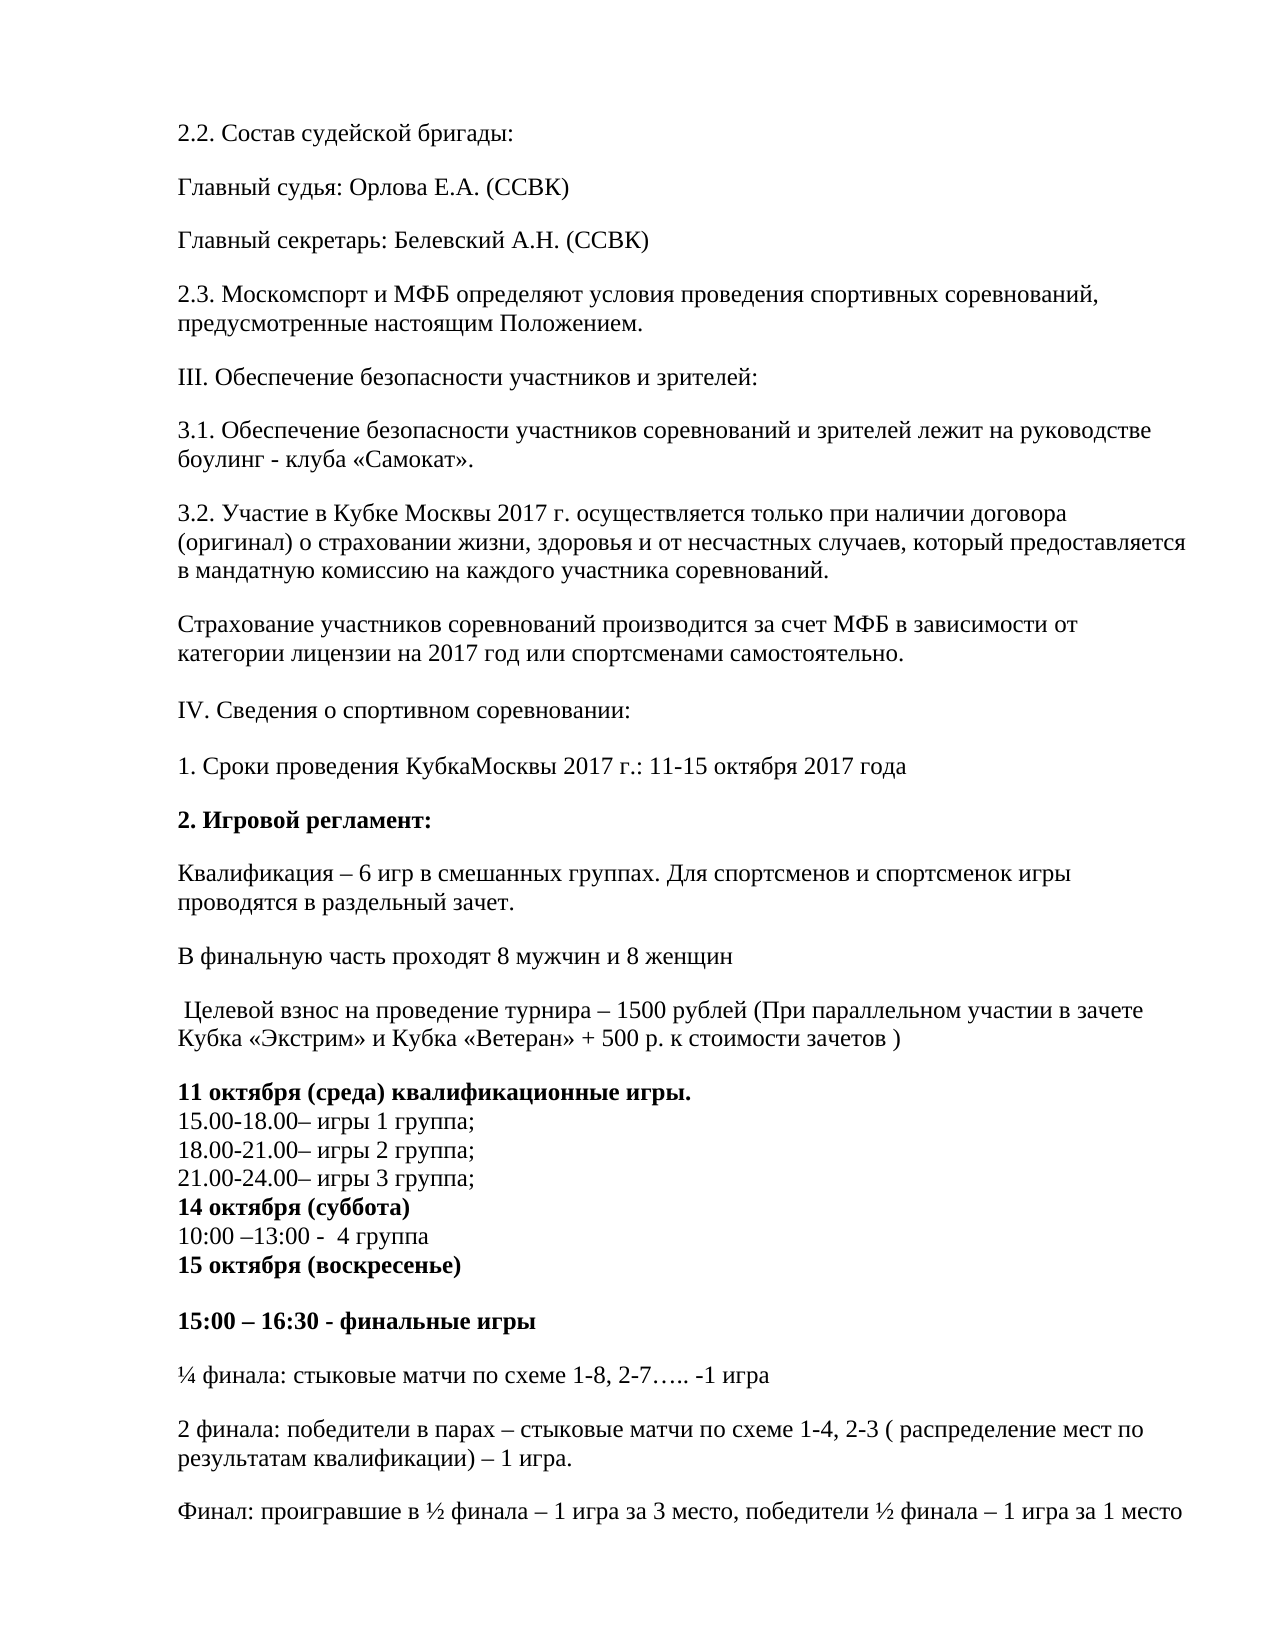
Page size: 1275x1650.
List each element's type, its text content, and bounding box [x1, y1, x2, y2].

text 2 финала: победители в парах – стыковые матчи по схеме 1-4, 2-3 ( распределение мест по результатам квалификации) – 1 игра. [177, 1414, 1186, 1471]
text 2.3. Москомспорт и МФБ определяют условия проведения спортивных соревнований, предусмотренные настоящим Положением. [177, 279, 1186, 337]
list 18.00-21.00– игры 2 группа; [177, 1135, 1186, 1163]
text Финал: проигравшие в ½ финала – 1 игра за 3 место, победители ½ финала – 1 игра за 1 место [177, 1496, 1186, 1525]
text В финальную часть проходят 8 мужчин и 8 женщин [177, 941, 1186, 970]
text 15:00 – 16:30 - финальные игры [177, 1306, 1186, 1335]
text 1. Сроки проведения КубкаМосквы 2017 г.: 11-15 октября 2017 года [177, 751, 1186, 780]
list 15.00-18.00– игры 1 группа; [177, 1106, 1186, 1135]
text III. Обеспечение безопасности участников и зрителей: [177, 362, 1186, 391]
text Квалификация – 6 игр в смешанных группах. Для спортсменов и спортсменок игры проводятся в раздельный зачет. [177, 858, 1186, 916]
text 2.2. Состав судейской бригады: [177, 118, 1186, 147]
list 21.00-24.00– игры 3 группа; [177, 1163, 1186, 1192]
text 3.1. Обеспечение безопасности участников соревнований и зрителей лежит на руководстве боулинг - клуба «Самокат». [177, 416, 1186, 473]
text Целевой взнос на проведение турнира – 1500 рублей (При параллельном участии в зачете Кубка «Экстрим» и Кубка «Ветеран» + 500 р. к стоимости зачетов ) [177, 995, 1186, 1052]
text Главный судья: Орлова Е.А. (ССВК) [177, 172, 1186, 201]
text Главный секретарь: Белевский А.Н. (ССВК) [177, 226, 1186, 254]
list 11 октября (среда) квалификационные игры. [177, 1077, 1186, 1106]
text Страхование участников соревнований производится за счет МФБ в зависимости от категории лицензии на 2017 год или спортсменами самостоятельно. [177, 609, 1186, 667]
text 3.2. Участие в Кубке Москвы 2017 г. осуществляется только при наличии договора (оригинал) о страховании жизни, здоровья и от несчастных случаев, который предоставляется в мандатную комиссию на каждого участника соревнований. [177, 498, 1186, 584]
list 15 октября (воскресенье) [177, 1250, 1186, 1278]
text IV. Сведения о спортивном соревновании: [177, 692, 1186, 726]
text ¼ финала: стыковые матчи по схеме 1-8, 2-7….. -1 игра [177, 1360, 1186, 1389]
list 10:00 –13:00 - 4 группа [177, 1221, 1186, 1250]
text 2. Игровой регламент: [177, 805, 1186, 833]
list 14 октября (суббота) [177, 1192, 1186, 1221]
